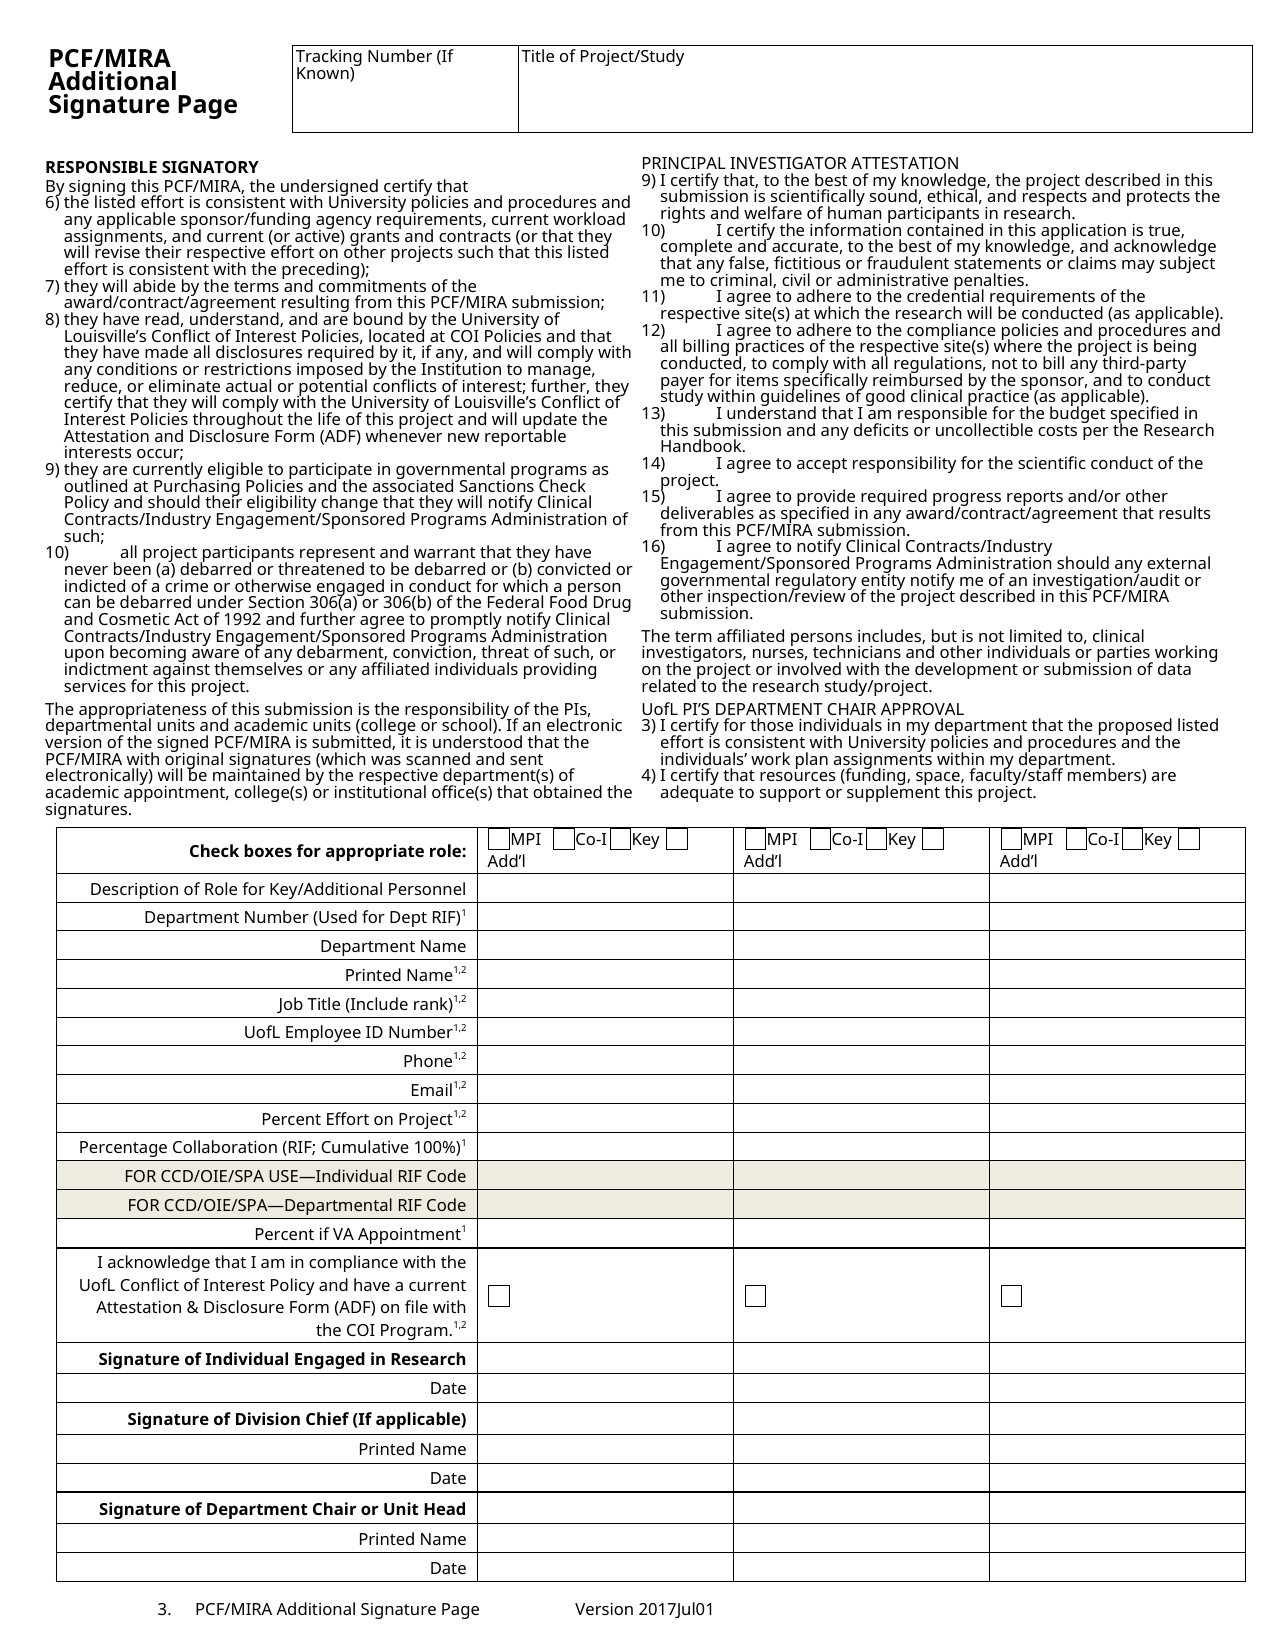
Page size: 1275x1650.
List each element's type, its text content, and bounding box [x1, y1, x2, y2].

table_cell [478, 1403, 733, 1434]
table_cell Signature of Division Chief (If applicable) [57, 1403, 477, 1434]
table_cell [990, 1219, 1245, 1247]
table_cell [478, 1435, 733, 1462]
table_cell [478, 931, 733, 959]
table_cell [478, 1190, 733, 1218]
table_cell [734, 1046, 989, 1074]
table_cell [734, 960, 989, 988]
table_cell FOR CCD/OIE/SPA USE—Individual RIF Code [57, 1161, 477, 1189]
table_cell [734, 1219, 989, 1247]
table_header Title of Project/Study [519, 46, 1252, 132]
table_cell [734, 874, 989, 902]
table_cell [990, 874, 1245, 902]
table_cell [478, 1219, 733, 1247]
text By signing this PCF/MIRA, the undersigned certify that [420, 179, 634, 195]
list I agree to provide required progress reports and/or other deliverables as specified in any award/contract/agreement that results from this PCF/MIRA submission. [641, 489, 1230, 539]
table_cell [734, 931, 989, 959]
table_cell Percent Effort on Project1,2 [57, 1104, 477, 1132]
table_cell [990, 903, 1245, 930]
table_cell [990, 1553, 1245, 1581]
table_cell [734, 1018, 989, 1045]
list I certify for those individuals in my department that the proposed listed effort is consistent with University policies and procedures and the individuals’ work plan assignments within my department. [641, 718, 1230, 768]
table_cell [734, 989, 989, 1017]
table_cell [734, 1493, 989, 1523]
table_cell [990, 1374, 1245, 1401]
table_cell [478, 1524, 733, 1552]
table_header MPI Co-I Key Add’l [478, 828, 733, 873]
table_cell [990, 1190, 1245, 1218]
table_cell [734, 1190, 989, 1218]
table_header PCF/MIRA Additional Signature Page [45, 45, 292, 132]
table_cell [478, 903, 733, 930]
table_cell Description of Role for Key/Additional Personnel [57, 874, 477, 902]
table_cell Signature of Department Chair or Unit Head [57, 1493, 477, 1523]
table_cell Department Name [57, 931, 477, 959]
table_cell Phone1,2 [57, 1046, 477, 1074]
table_cell [478, 1374, 733, 1401]
text The appropriateness of this submission is the responsibility of the PIs, departmental units and academic units (college or school). If an electronic version of the signed PCF/MIRA is submitted, it is understood that the PCF/MIRA with original signatures (which was scanned and sent electronically) will be maintained by the respective department(s) of academic appointment, college(s) or institutional office(s) that obtained the signatures. [45, 702, 634, 818]
table_cell [478, 1133, 733, 1160]
table_cell Printed Name [57, 1524, 477, 1552]
list I agree to adhere to the compliance policies and procedures and all billing practices of the respective site(s) where the project is being conducted, to comply with all regulations, not to bill any third-party payer for items specifically reimbursed by the sponsor, and to conduct study within guidelines of good clinical practice (as applicable). [641, 323, 1230, 406]
table_cell [990, 1104, 1245, 1132]
table_cell [990, 1435, 1245, 1462]
table_cell I acknowledge that I am in compliance with the UofL Conflict of Interest Policy and have a current Attestation & Disclosure Form (ADF) on file with the COI Program.1,2 [57, 1249, 477, 1342]
text PRINCIPAL INVESTIGATOR ATTESTATION [641, 156, 1230, 173]
table_cell Department Number (Used for Dept RIF)1 [57, 903, 477, 930]
table_cell [478, 1464, 733, 1491]
table_cell [990, 960, 1245, 988]
table_cell [478, 1493, 733, 1523]
list all project participants represent and warrant that they have never been (a) debarred or threatened to be debarred or (b) convicted or indicted of a crime or otherwise engaged in conduct for which a person can be debarred under Section 306(a) or 306(b) of the Federal Food Drug and Cosmetic Act of 1992 and further agree to promptly notify Clinical Contracts/Industry Engagement/Sponsored Programs Administration upon becoming aware of any debarment, conviction, threat of such, or indictment against themselves or any affiliated individuals providing services for this project. [45, 545, 634, 695]
table_cell [734, 1249, 989, 1342]
list they will abide by the terms and commitments of the award/contract/agreement resulting from this PCF/MIRA submission; [45, 279, 634, 312]
table_cell [990, 931, 1245, 959]
text The term affiliated persons includes, but is not limited to, clinical investigators, nurses, technicians and other individuals or parties working on the project or involved with the development or submission of data related to the research study/project. [641, 629, 1230, 696]
list I certify the information contained in this application is true, complete and accurate, to the best of my knowledge, and acknowledge that any false, fictitious or fraudulent statements or claims may subject me to criminal, civil or administrative penalties. [641, 223, 1230, 289]
list I agree to adhere to the credential requirements of the respective site(s) at which the research will be conducted (as applicable). [641, 289, 1230, 323]
table_cell Printed Name1,2 [57, 960, 477, 988]
text By signing this PCF/MIRA, the undersigned certify that [45, 179, 426, 195]
table_cell [478, 1161, 733, 1189]
table_cell [990, 1464, 1245, 1491]
table_cell [478, 1075, 733, 1103]
table_cell [990, 1493, 1245, 1523]
list they are currently eligible to participate in governmental programs as outlined at Purchasing Policies and the associated Sanctions Check Policy and should their eligibility change that they will notify Clinical Contracts/Industry Engagement/Sponsored Programs Administration of such; [45, 462, 634, 545]
table_cell [478, 1249, 733, 1342]
table_cell [734, 1464, 989, 1491]
table_cell [990, 1018, 1245, 1045]
table_header Check boxes for appropriate role: [57, 828, 477, 873]
list I agree to accept responsibility for the scientific conduct of the project. [641, 456, 1230, 489]
table_cell Date [57, 1374, 477, 1401]
table_cell UofL Employee ID Number1,2 [57, 1018, 477, 1045]
table_cell Date [57, 1464, 477, 1491]
table_cell Percentage Collaboration (RIF; Cumulative 100%)1 [57, 1133, 477, 1160]
list I certify that, to the best of my knowledge, the project described in this submission is scientifically sound, ethical, and respects and protects the rights and welfare of human participants in research. [641, 173, 1230, 223]
table_cell Printed Name [57, 1435, 477, 1462]
table_header MPI Co-I Key Add’l [990, 828, 1245, 873]
list I certify that resources (funding, space, faculty/staff members) are adequate to support or supplement this project. [641, 768, 1230, 802]
table_cell [478, 960, 733, 988]
table_cell [734, 1524, 989, 1552]
table_cell Signature of Individual Engaged in Research [57, 1343, 477, 1373]
table_cell [990, 1133, 1245, 1160]
table_cell [990, 1075, 1245, 1103]
table_cell [478, 1018, 733, 1045]
table_cell Date [57, 1553, 477, 1581]
list the listed effort is consistent with University policies and procedures and any applicable sponsor/funding agency requirements, current workload assignments, and current (or active) grants and contracts (or that they will revise their respective effort on other projects such that this listed effort is consistent with the preceding); [45, 195, 634, 279]
list they have read, understand, and are bound by the University of Louisville’s Conflict of Interest Policies, located at COI Policies and that they have made all disclosures required by it, if any, and will comply with any conditions or restrictions imposed by the Institution to manage, reduce, or eliminate actual or potential conflicts of interest; further, they certify that they will comply with the University of Louisville’s Conflict of Interest Policies throughout the life of this project and will update the Attestation and Disclosure Form (ADF) whenever new reportable interests occur; [45, 312, 634, 462]
table_cell Percent if VA Appointment1 [57, 1219, 477, 1247]
table_cell [478, 989, 733, 1017]
table_cell [734, 1075, 989, 1103]
table_cell [990, 1046, 1245, 1074]
table_cell [734, 1133, 989, 1160]
table_cell Job Title (Include rank)1,2 [57, 989, 477, 1017]
table_cell [734, 1374, 989, 1401]
text UofL PI’S DEPARTMENT CHAIR APPROVAL [641, 702, 1230, 718]
table_cell [990, 1403, 1245, 1434]
list I understand that I am responsible for the budget specified in this submission and any deficits or uncollectible costs per the Research Handbook. [641, 406, 1230, 456]
table_cell [478, 1553, 733, 1581]
table_cell [734, 1403, 989, 1434]
table_cell [990, 1249, 1245, 1342]
table_cell [990, 1343, 1245, 1373]
table_cell [734, 1435, 989, 1462]
table_cell [990, 989, 1245, 1017]
table_header Tracking Number (If Known) [293, 46, 518, 132]
list I agree to notify Clinical Contracts/Industry Engagement/Sponsored Programs Administration should any external governmental regulatory entity notify me of an investigation/audit or other inspection/review of the project described in this PCF/MIRA submission. [641, 539, 1230, 623]
table_cell [734, 1104, 989, 1132]
table_cell [478, 874, 733, 902]
table_cell [734, 1161, 989, 1189]
table_cell [478, 1046, 733, 1074]
table_cell FOR CCD/OIE/SPA—Departmental RIF Code [57, 1190, 477, 1218]
table_cell [734, 903, 989, 930]
table_cell [478, 1343, 733, 1373]
table_cell Email1,2 [57, 1075, 477, 1103]
table_cell [990, 1524, 1245, 1552]
table_cell [990, 1161, 1245, 1189]
text RESPONSIBLE SIGNATORY [45, 156, 634, 179]
table_cell [734, 1343, 989, 1373]
table_cell [734, 1553, 989, 1581]
table_cell [478, 1104, 733, 1132]
table_header MPI Co-I Key Add’l [734, 828, 989, 873]
